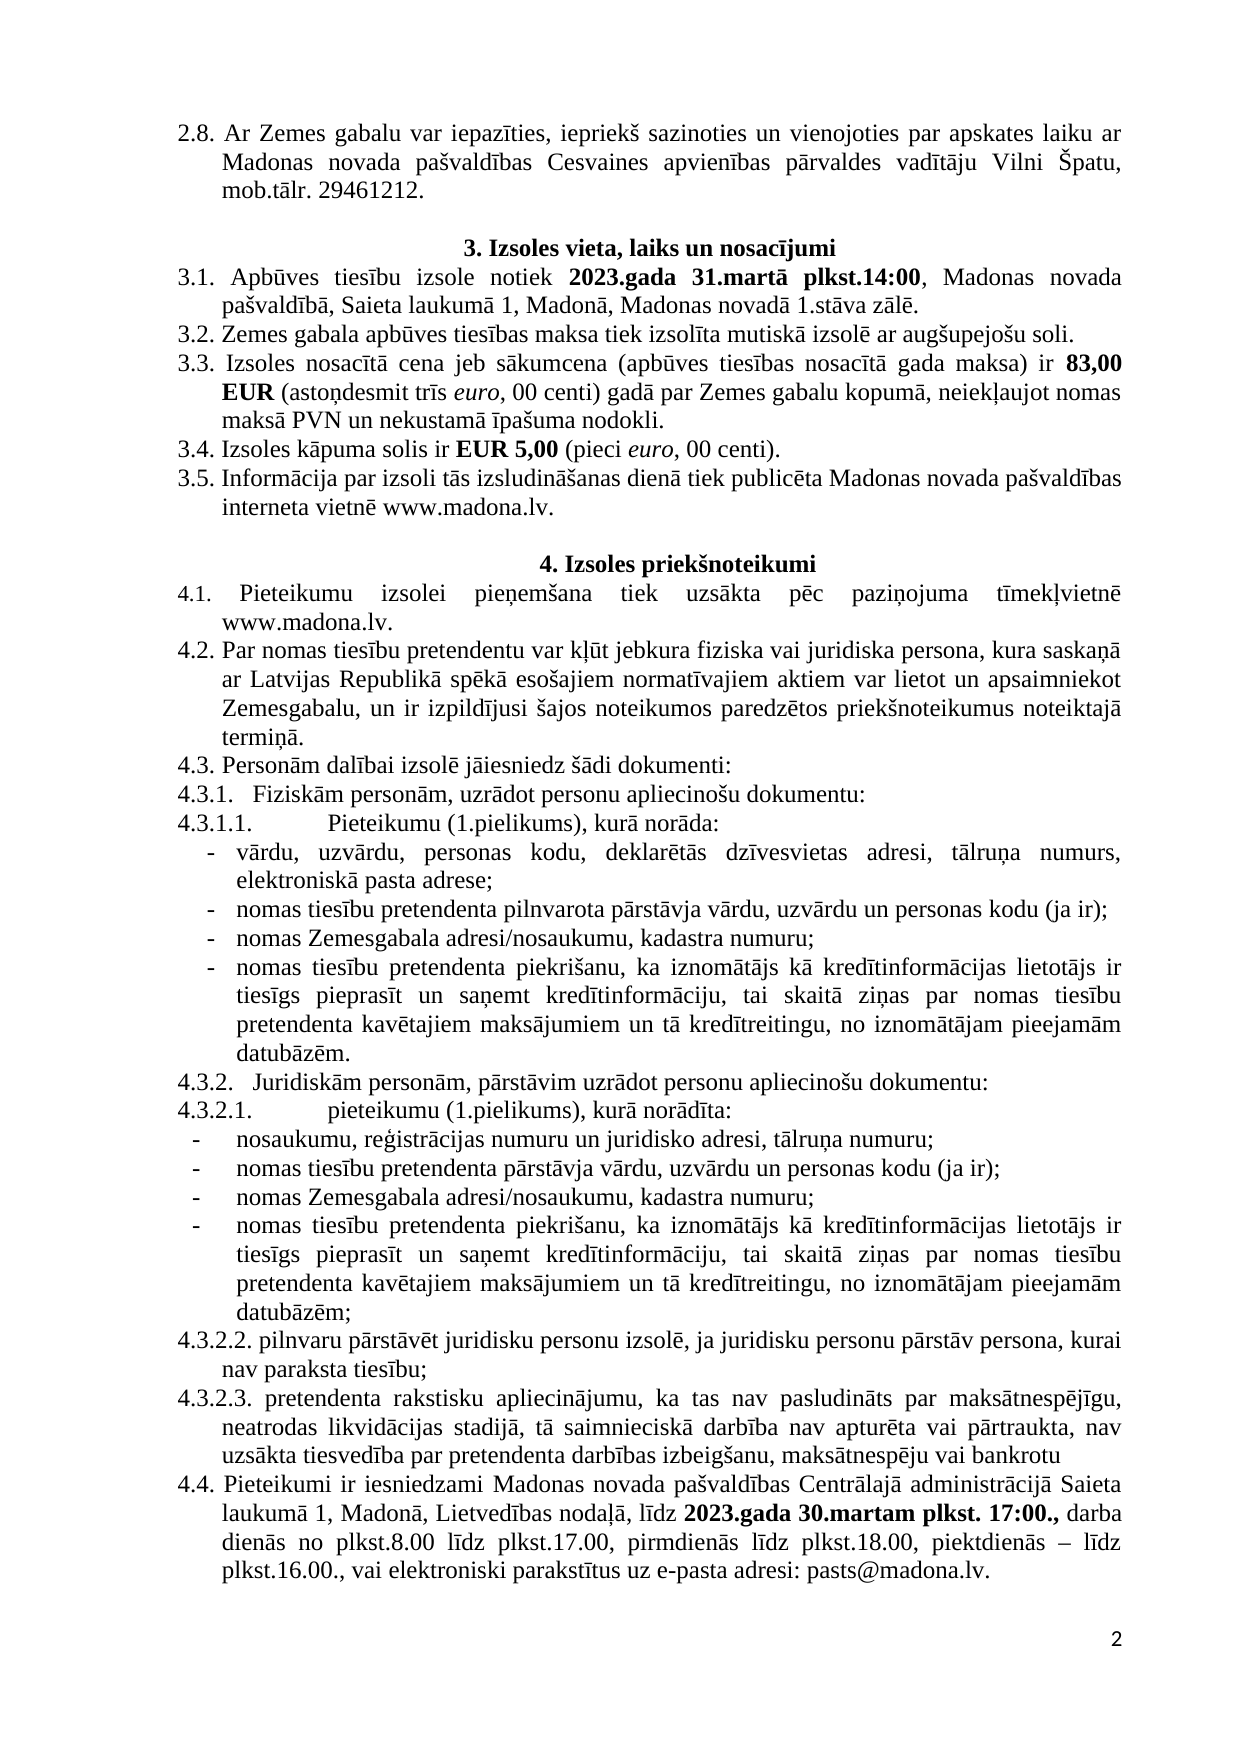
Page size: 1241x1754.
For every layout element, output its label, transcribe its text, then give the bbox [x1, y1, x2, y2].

text 4.3.2. Juridiskām personām, pārstāvim uzrādot personu apliecinošu dokumentu: [177, 1067, 1122, 1096]
text 4.1. Pieteikumu izsolei pieņemšana tiek uzsākta pēc paziņojuma tīmekļvietnē www.madona.lv. [177, 578, 1122, 636]
text 4.3.2.1. pieteikumu (1.pielikums), kurā norādīta: [177, 1096, 1122, 1124]
text 4.3.2.3. pretendenta rakstisku apliecinājumu, ka tas nav pasludināts par maksātnespējīgu, neatrodas likvidācijas stadijā, tā saimnieciskā darbība nav apturēta vai pārtraukta, nav uzsākta tiesvedība par pretendenta darbības izbeigšanu, maksātnespēju vai bankrotu [177, 1383, 1122, 1469]
text - nomas tiesību pretendenta pārstāvja vārdu, uzvārdu un personas kodu (ja ir); [192, 1153, 1122, 1182]
text 4.3. Personām dalībai izsolē jāiesniedz šādi dokumenti: [177, 751, 1122, 779]
text 4.3.1. Fiziskām personām, uzrādot personu apliecinošu dokumentu: [177, 779, 1122, 808]
text 3.3. Izsoles nosacītā cena jeb sākumcena (apbūves tiesības nosacītā gada maksa) ir 83,00 EUR (astoņdesmit trīs euro, 00 centi) gadā par Zemes gabalu kopumā, neiekļaujot nomas maksā PVN un nekustamā īpašuma nodokli. [177, 348, 1122, 434]
text - nomas Zemesgabala adresi/nosaukumu, kadastra numuru; [192, 1182, 1122, 1211]
text 3.2. Zemes gabala apbūves tiesības maksa tiek izsolīta mutiskā izsolē ar augšupejošu soli. [177, 319, 1122, 348]
text 4.3.1.1. Pieteikumu (1.pielikums), kurā norāda: [177, 808, 1122, 837]
text - nomas tiesību pretendenta pilnvarota pārstāvja vārdu, uzvārdu un personas kodu (ja ir); [207, 894, 1122, 923]
text - nosaukumu, reģistrācijas numuru un juridisko adresi, tālruņa numuru; [192, 1124, 1122, 1153]
text - nomas Zemesgabala adresi/nosaukumu, kadastra numuru; [207, 923, 1122, 952]
text - vārdu, uzvārdu, personas kodu, deklarētās dzīvesvietas adresi, tālruņa numurs, elektroniskā pasta adrese; [207, 837, 1122, 894]
text 4.3.2.2. pilnvaru pārstāvēt juridisku personu izsolē, ja juridisku personu pārstāv persona, kurai nav paraksta tiesību; [177, 1326, 1122, 1383]
text 3.1. Apbūves tiesību izsole notiek 2023.gada 31.martā plkst.14:00, Madonas novada pašvaldībā, Saieta laukumā 1, Madonā, Madonas novadā 1.stāva zālē. [177, 262, 1122, 319]
text 3.5. Informācija par izsoli tās izsludināšanas dienā tiek publicēta Madonas novada pašvaldības interneta vietnē www.madona.lv. [177, 463, 1122, 521]
text - nomas tiesību pretendenta piekrišanu, ka iznomātājs kā kredītinformācijas lietotājs ir tiesīgs pieprasīt un saņemt kredītinformāciju, tai skaitā ziņas par nomas tiesību pretendenta kavētajiem maksājumiem un tā kredītreitingu, no iznomātājam pieejamām datubāzēm. [207, 952, 1122, 1067]
text 4.2. Par nomas tiesību pretendentu var kļūt jebkura fiziska vai juridiska persona, kura saskaņā ar Latvijas Republikā spēkā esošajiem normatīvajiem aktiem var lietot un apsaimniekot Zemesgabalu, un ir izpildījusi šajos noteikumos paredzētos priekšnoteikumus noteiktajā termiņā. [177, 636, 1122, 751]
text 4.4. Pieteikumi ir iesniedzami Madonas novada pašvaldības Centrālajā administrācijā Saieta laukumā 1, Madonā, Lietvedības nodaļā, līdz 2023.gada 30.martam plkst. 17:00., darba dienās no plkst.8.00 līdz plkst.17.00, pirmdienās līdz plkst.18.00, piektdienās – līdz plkst.16.00., vai elektroniski parakstītus uz e-pasta adresi: pasts@madona.lv. [177, 1469, 1122, 1584]
text 3. Izsoles vieta, laiks un nosacījumi [177, 233, 1122, 262]
text 3.4. Izsoles kāpuma solis ir EUR 5,00 (pieci euro, 00 centi). [177, 434, 1122, 463]
text - nomas tiesību pretendenta piekrišanu, ka iznomātājs kā kredītinformācijas lietotājs ir tiesīgs pieprasīt un saņemt kredītinformāciju, tai skaitā ziņas par nomas tiesību pretendenta kavētajiem maksājumiem un tā kredītreitingu, no iznomātājam pieejamām datubāzēm; [192, 1211, 1122, 1326]
text 2.8. Ar Zemes gabalu var iepazīties, iepriekš sazinoties un vienojoties par apskates laiku ar Madonas novada pašvaldības Cesvaines apvienības pārvaldes vadītāju Vilni Špatu, mob.tālr. 29461212. [177, 118, 1122, 204]
text 4. Izsoles priekšnoteikumi [233, 549, 1122, 578]
